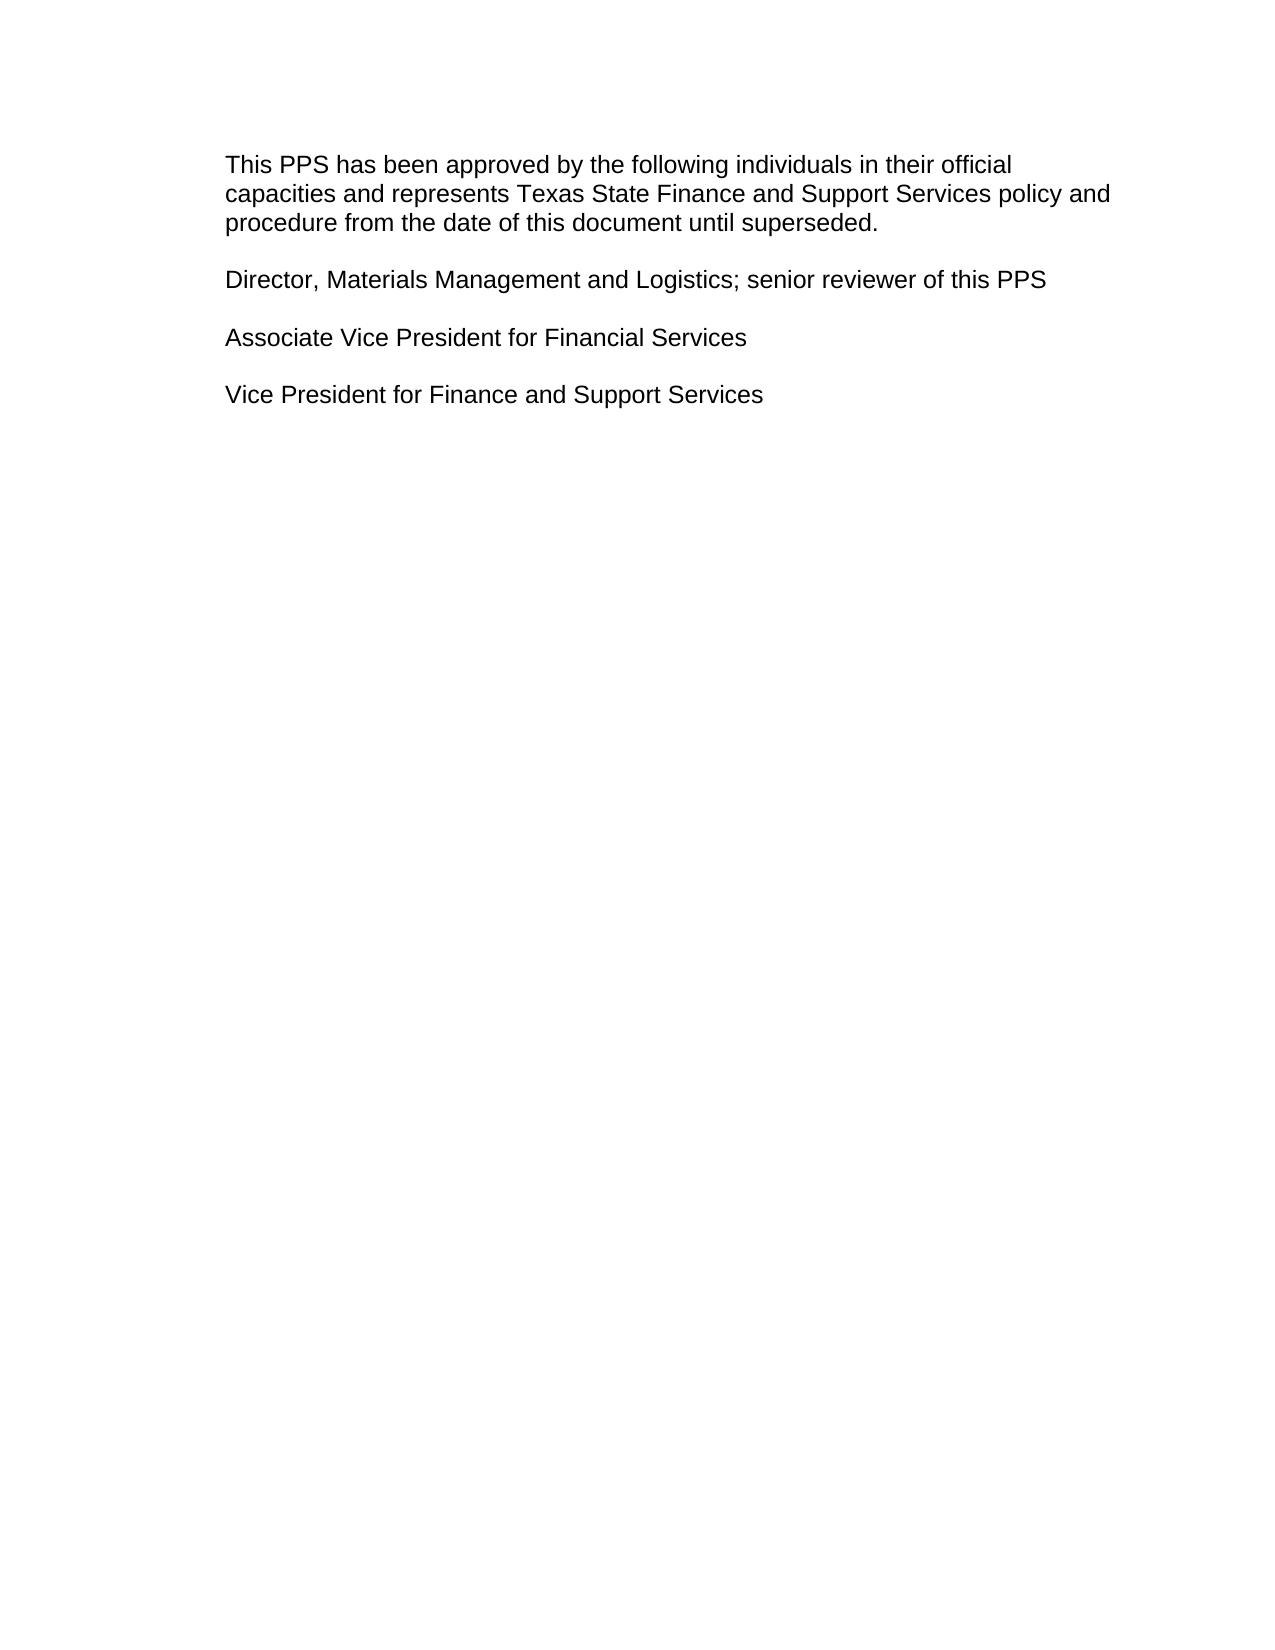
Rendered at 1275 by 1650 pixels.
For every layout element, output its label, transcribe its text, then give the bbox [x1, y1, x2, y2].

text Vice President for Finance and Support Services [150, 380, 1125, 409]
text This PPS has been approved by the following individuals in their official capacities and represents Texas State Finance and Support Services policy and procedure from the date of this document until superseded. [225, 150, 1125, 236]
text Director, Materials Management and Logistics; senior reviewer of this PPS [225, 265, 1125, 294]
text Associate Vice President for Financial Services [225, 322, 1125, 351]
